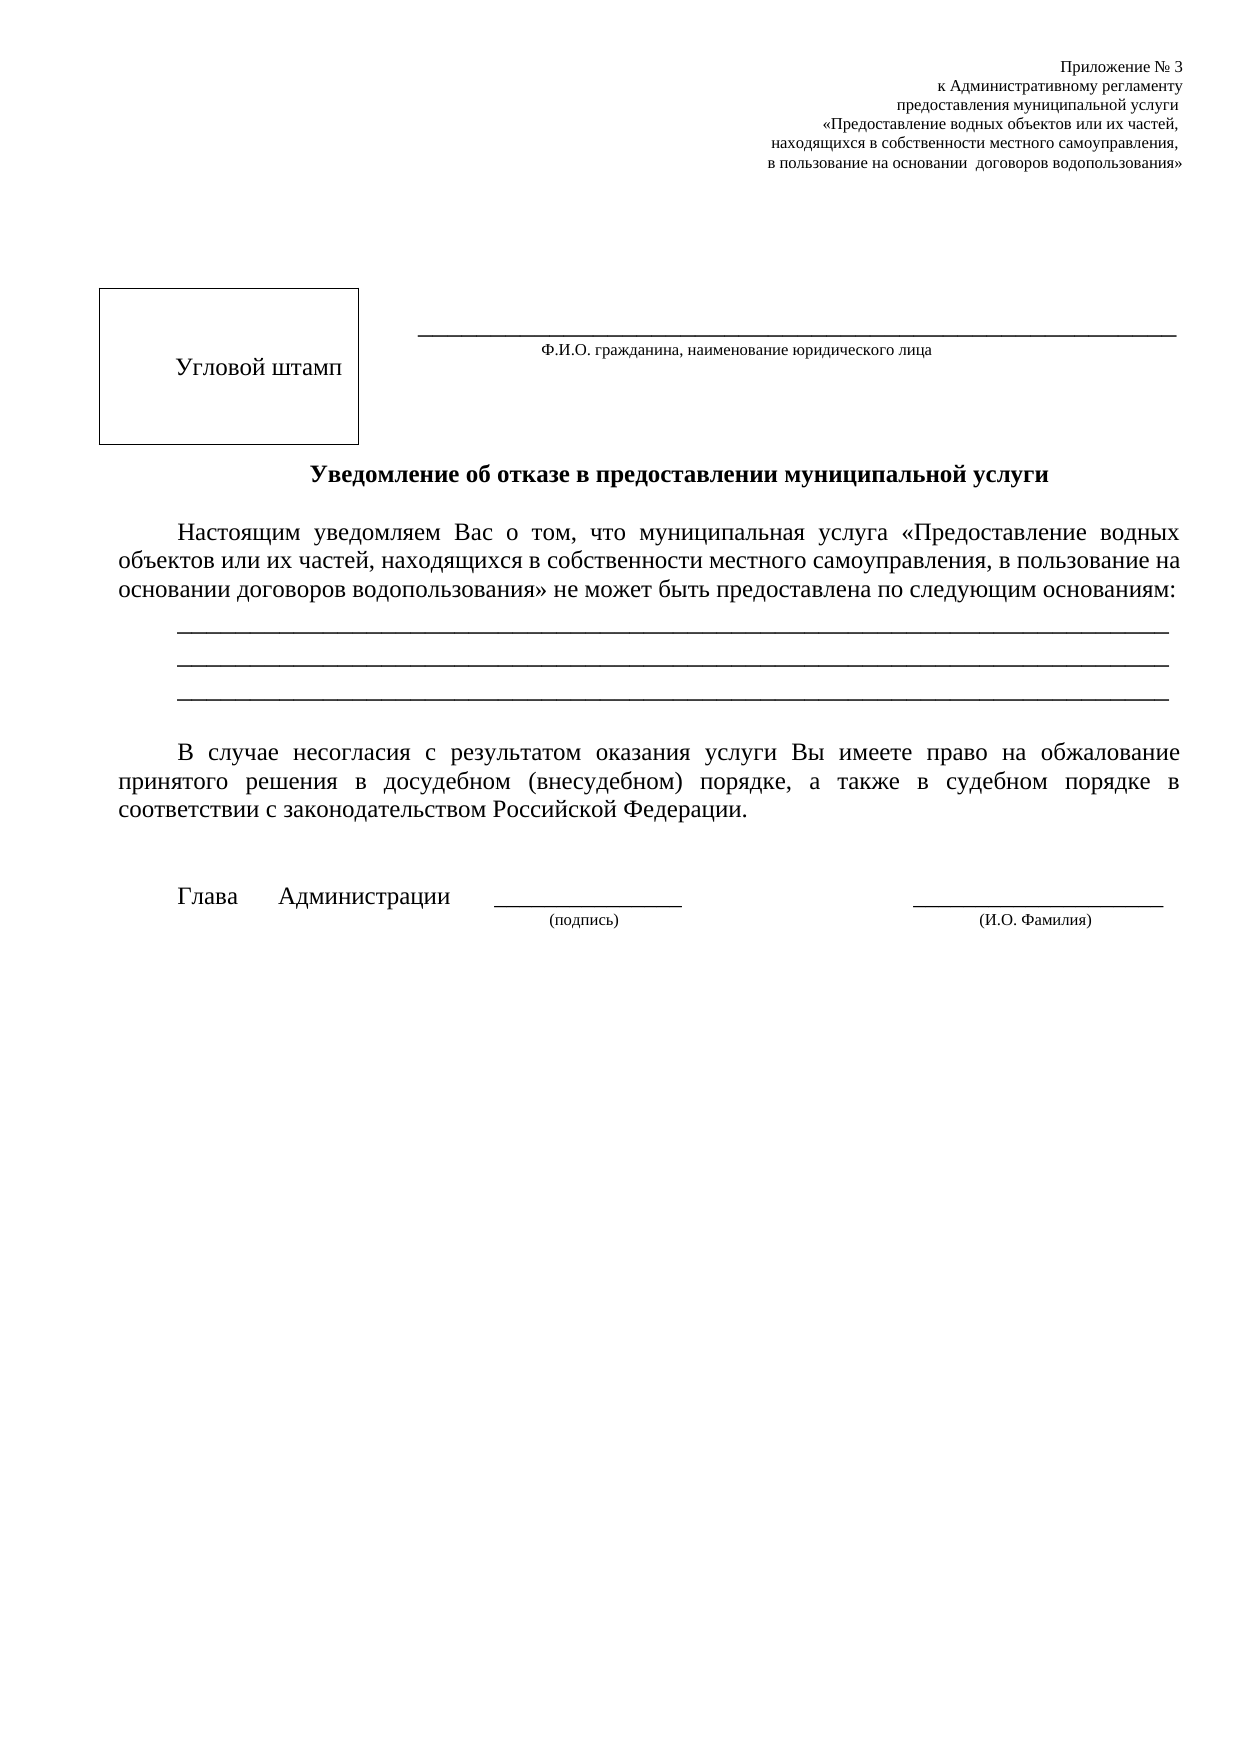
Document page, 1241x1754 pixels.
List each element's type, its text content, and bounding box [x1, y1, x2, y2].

text Уведомление об отказе в предоставлении муниципальной услуги [118, 459, 1181, 488]
text Приложение № 3 [118, 57, 1183, 76]
table_header Угловой штамп [100, 289, 358, 444]
text ____________________________________________________________________ [118, 670, 1181, 703]
text ____________________________________________________________________ [118, 603, 1181, 636]
text ____________________________________________________________________ [118, 636, 1181, 670]
text Настоящим уведомляем Вас о том, что муниципальная услуга «Предоставление водных объектов или их частей, находящихся в собственности местного самоуправления, в пользование на основании договоров водопользования» не может быть предоставлена по следующим основаниям: [118, 517, 1181, 603]
text (подпись) (И.О. Фамилия) [118, 909, 1214, 929]
text Глава Администрации _______________ ____________________ [118, 881, 1214, 909]
text к Административному регламенту предоставления муниципальной услуги «Предоставление водных объектов или их частей, находящихся в собственности местного самоуправления, в пользование на основании договоров водопользования» [118, 76, 1183, 172]
text Ф.И.О. гражданина, наименование юридического лица [359, 339, 1056, 358]
text В случае несогласия с результатом оказания услуги Вы имеете право на обжалование принятого решения в досудебном (внесудебном) порядке, а также в судебном порядке в соответствии с законодательством Российской Федерации. [118, 737, 1181, 823]
text ____________________________________________________ [359, 306, 1181, 339]
